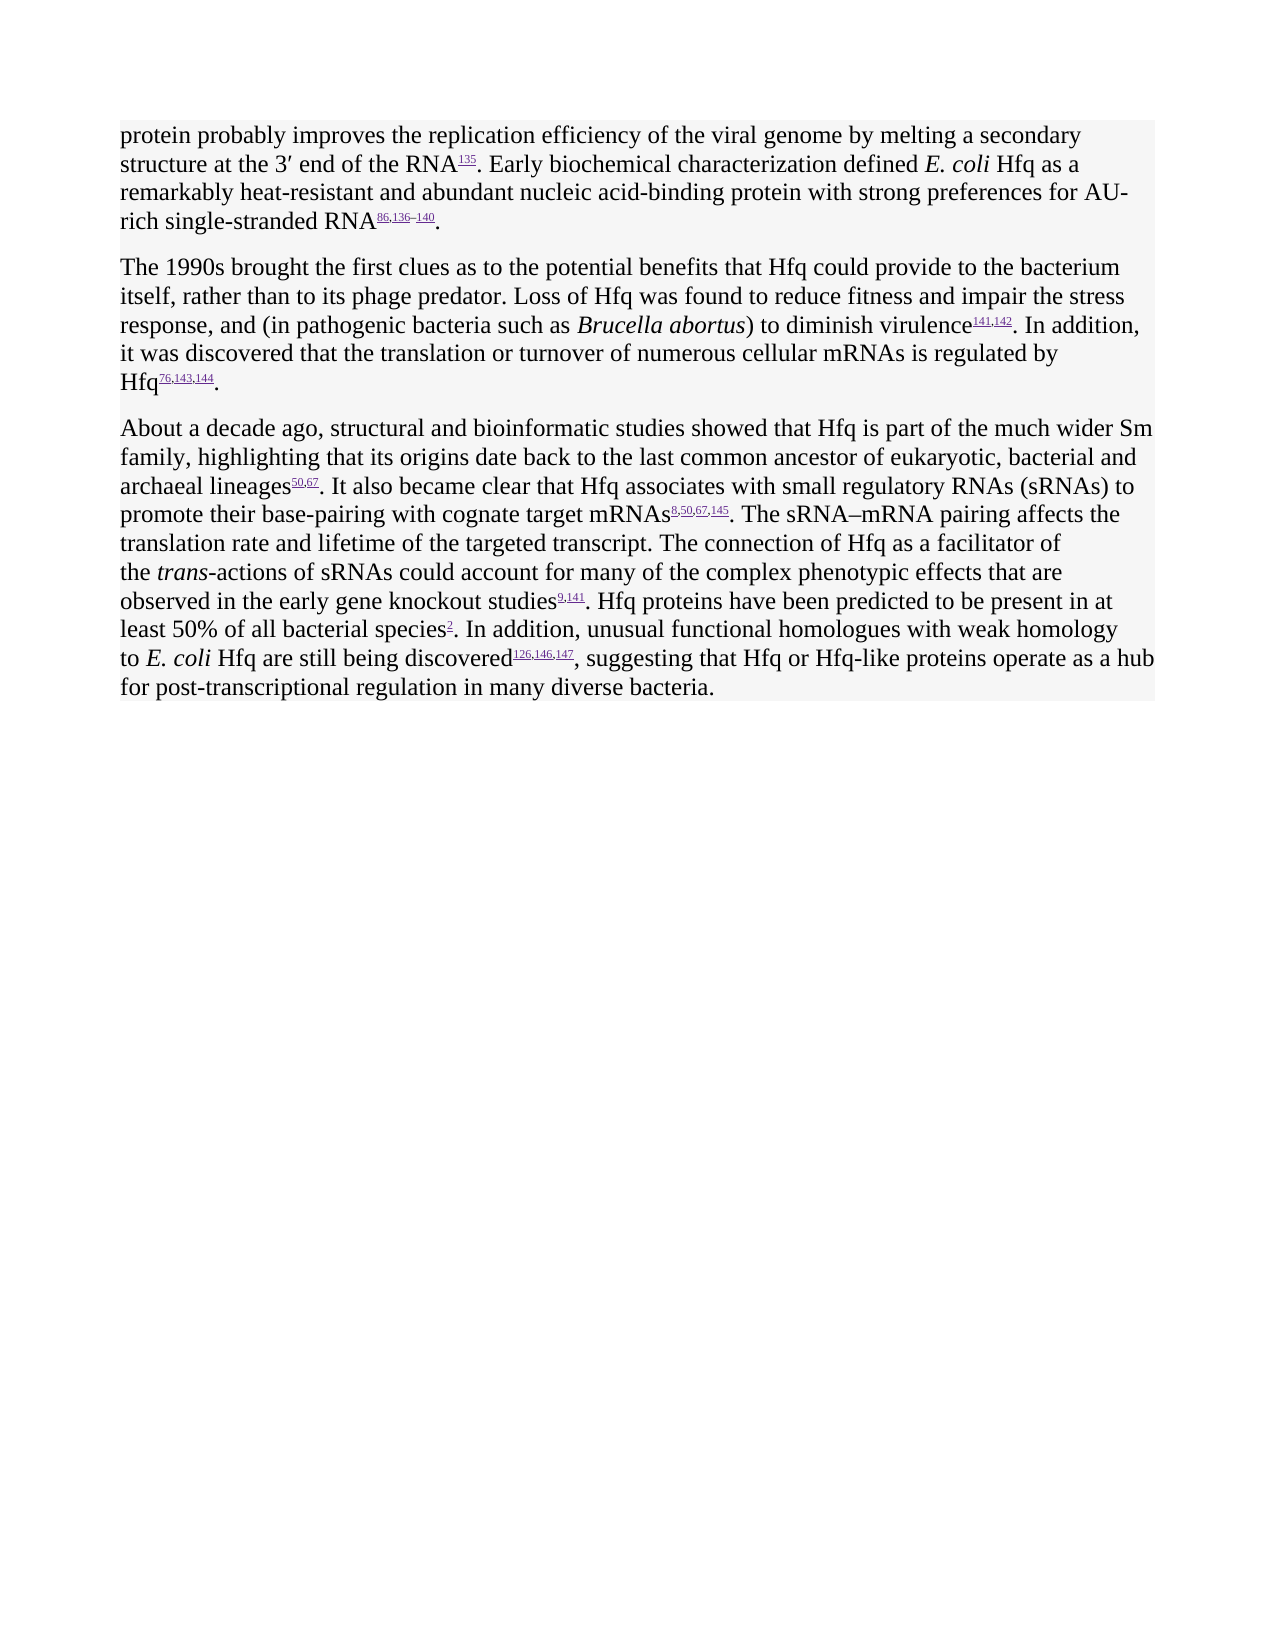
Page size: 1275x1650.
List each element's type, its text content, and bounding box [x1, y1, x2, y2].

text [120, 120, 1155, 235]
text The 1990s brought the first clues as to the potential benefits that Hfq could provide to the bacterium itself, rather than to its phage predator. Loss of Hfq was found to reduce fitness and impair the stress response, and (in pathogenic bacteria such as Brucella abortus) to diminish virulence141,142. In addition, it was discovered that the translation or turnover of numerous cellular mRNAs is regulated by Hfq76,143,144. [120, 252, 1155, 396]
text About a decade ago, structural and bioinformatic studies showed that Hfq is part of the much wider Sm family, highlighting that its origins date back to the last common ancestor of eukaryotic, bacterial and archaeal lineages50,67. It also became clear that Hfq associates with small regulatory RNAs (sRNAs) to promote their base-pairing with cognate target mRNAs8,50,67,145. The sRNA–mRNA pairing affects the translation rate and lifetime of the targeted transcript. The connection of Hfq as a facilitator of the trans-actions of sRNAs could account for many of the complex phenotypic effects that are observed in the early gene knockout studies9,141. Hfq proteins have been predicted to be present in at least 50% of all bacterial species2. In addition, unusual functional homologues with weak homology to E. coli Hfq are still being discovered126,146,147, suggesting that Hfq or Hfq-like proteins operate as a hub for post-transcriptional regulation in many diverse bacteria. [120, 413, 1155, 701]
